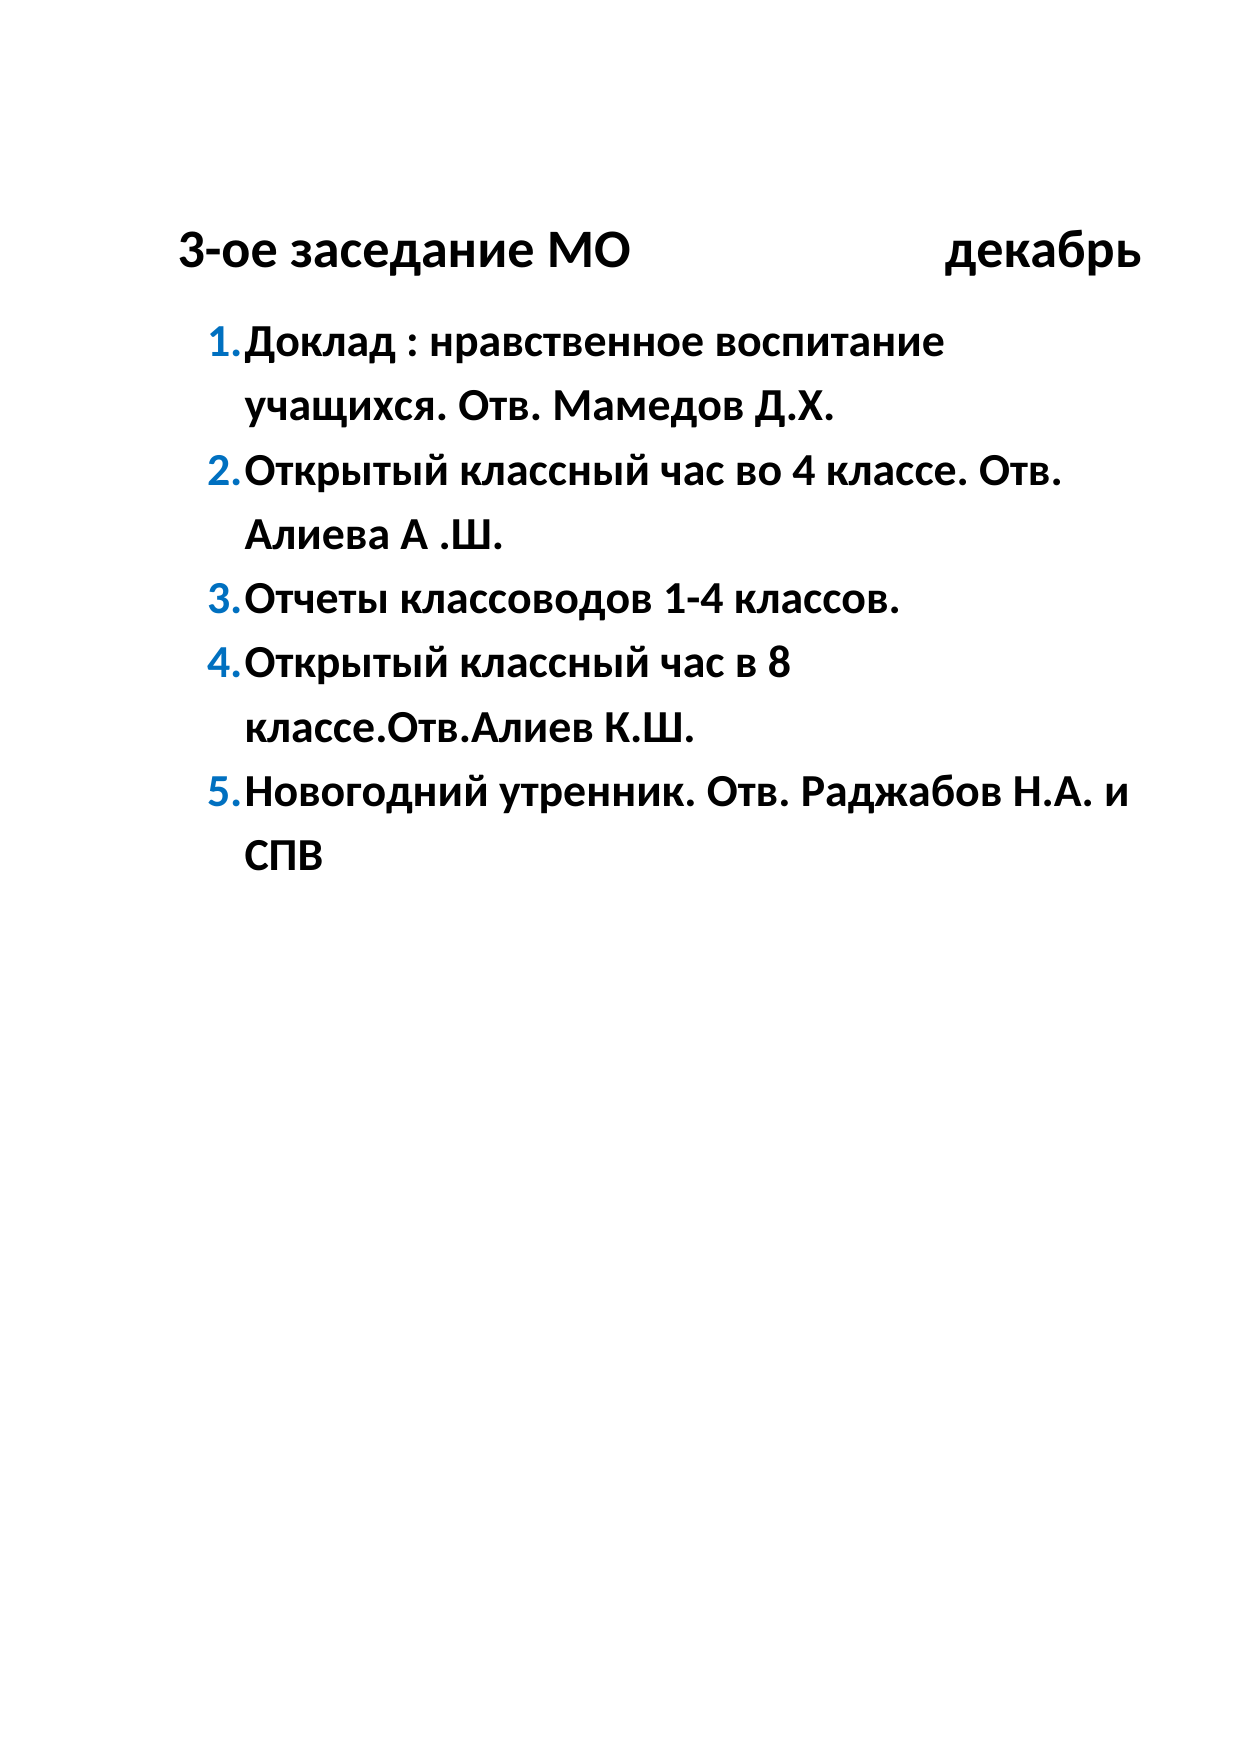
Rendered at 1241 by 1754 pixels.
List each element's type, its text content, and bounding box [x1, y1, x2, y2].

list Открытый классный час в 8 классе.Отв.Алиев К.Ш. [207, 633, 1152, 753]
list Отчеты классоводов 1-4 классов. [207, 569, 1152, 625]
list Открытый классный час во 4 классе. Отв. Алиева А .Ш. [207, 440, 1152, 561]
text 3-ое заседание МО декабрь [177, 215, 1152, 281]
list Новогодний утренник. Отв. Раджабов Н.А. и СПВ [207, 762, 1152, 882]
list Доклад : нравственное воспитание учащихся. Отв. Мамедов Д.Х. [207, 312, 1152, 432]
